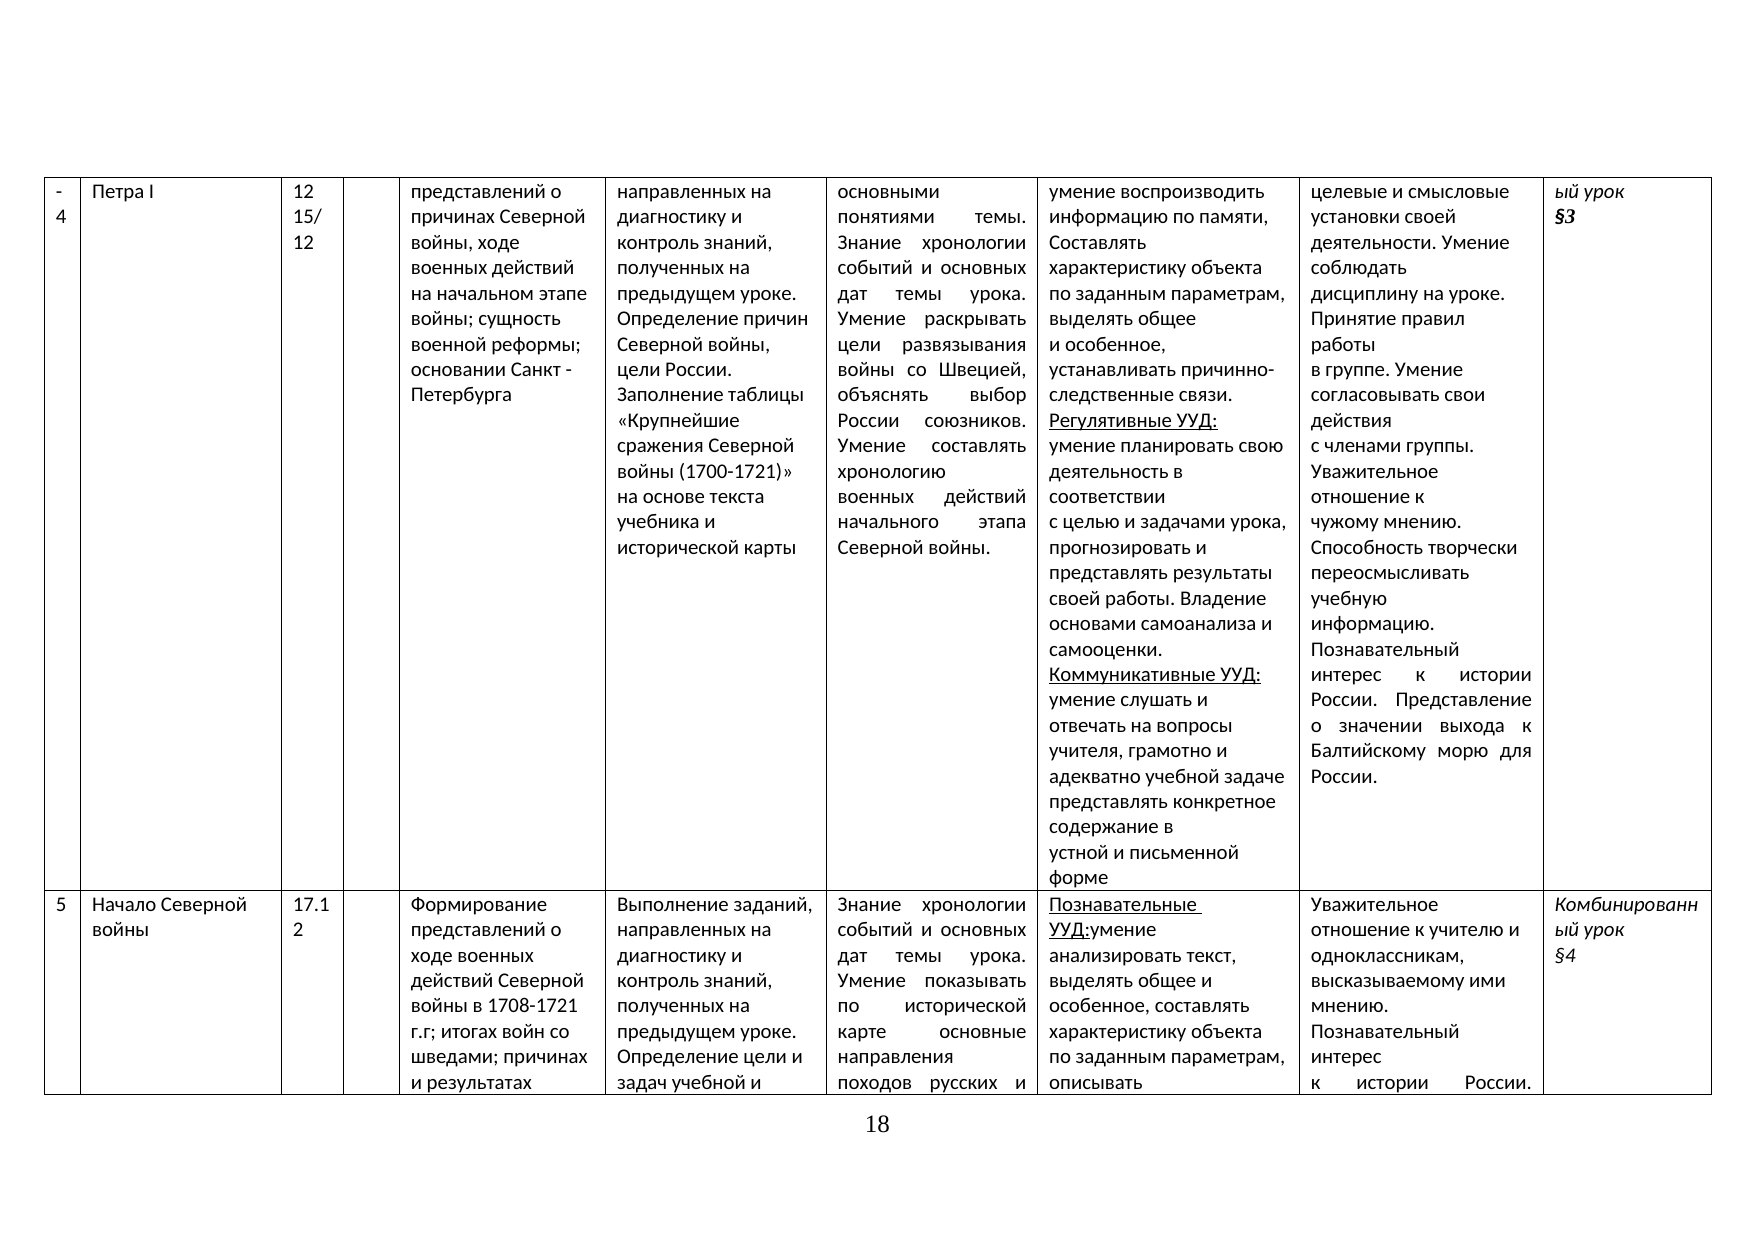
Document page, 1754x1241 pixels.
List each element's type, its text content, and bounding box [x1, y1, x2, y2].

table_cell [81, 178, 281, 890]
table_cell [344, 178, 399, 890]
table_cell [606, 178, 826, 890]
table_cell 5 [45, 891, 80, 1094]
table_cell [1544, 891, 1711, 1094]
table_cell 3-4 [45, 178, 80, 890]
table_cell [1038, 891, 1299, 1094]
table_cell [400, 178, 605, 890]
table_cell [827, 891, 1037, 1094]
table_cell 17.12 [282, 891, 343, 1094]
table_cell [606, 891, 826, 1094]
table_cell 10/12 15/12 [282, 178, 343, 890]
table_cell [81, 891, 281, 1094]
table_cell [1300, 891, 1543, 1094]
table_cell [827, 178, 1037, 890]
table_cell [400, 891, 605, 1094]
table_cell [344, 891, 399, 1094]
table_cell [1544, 178, 1711, 890]
